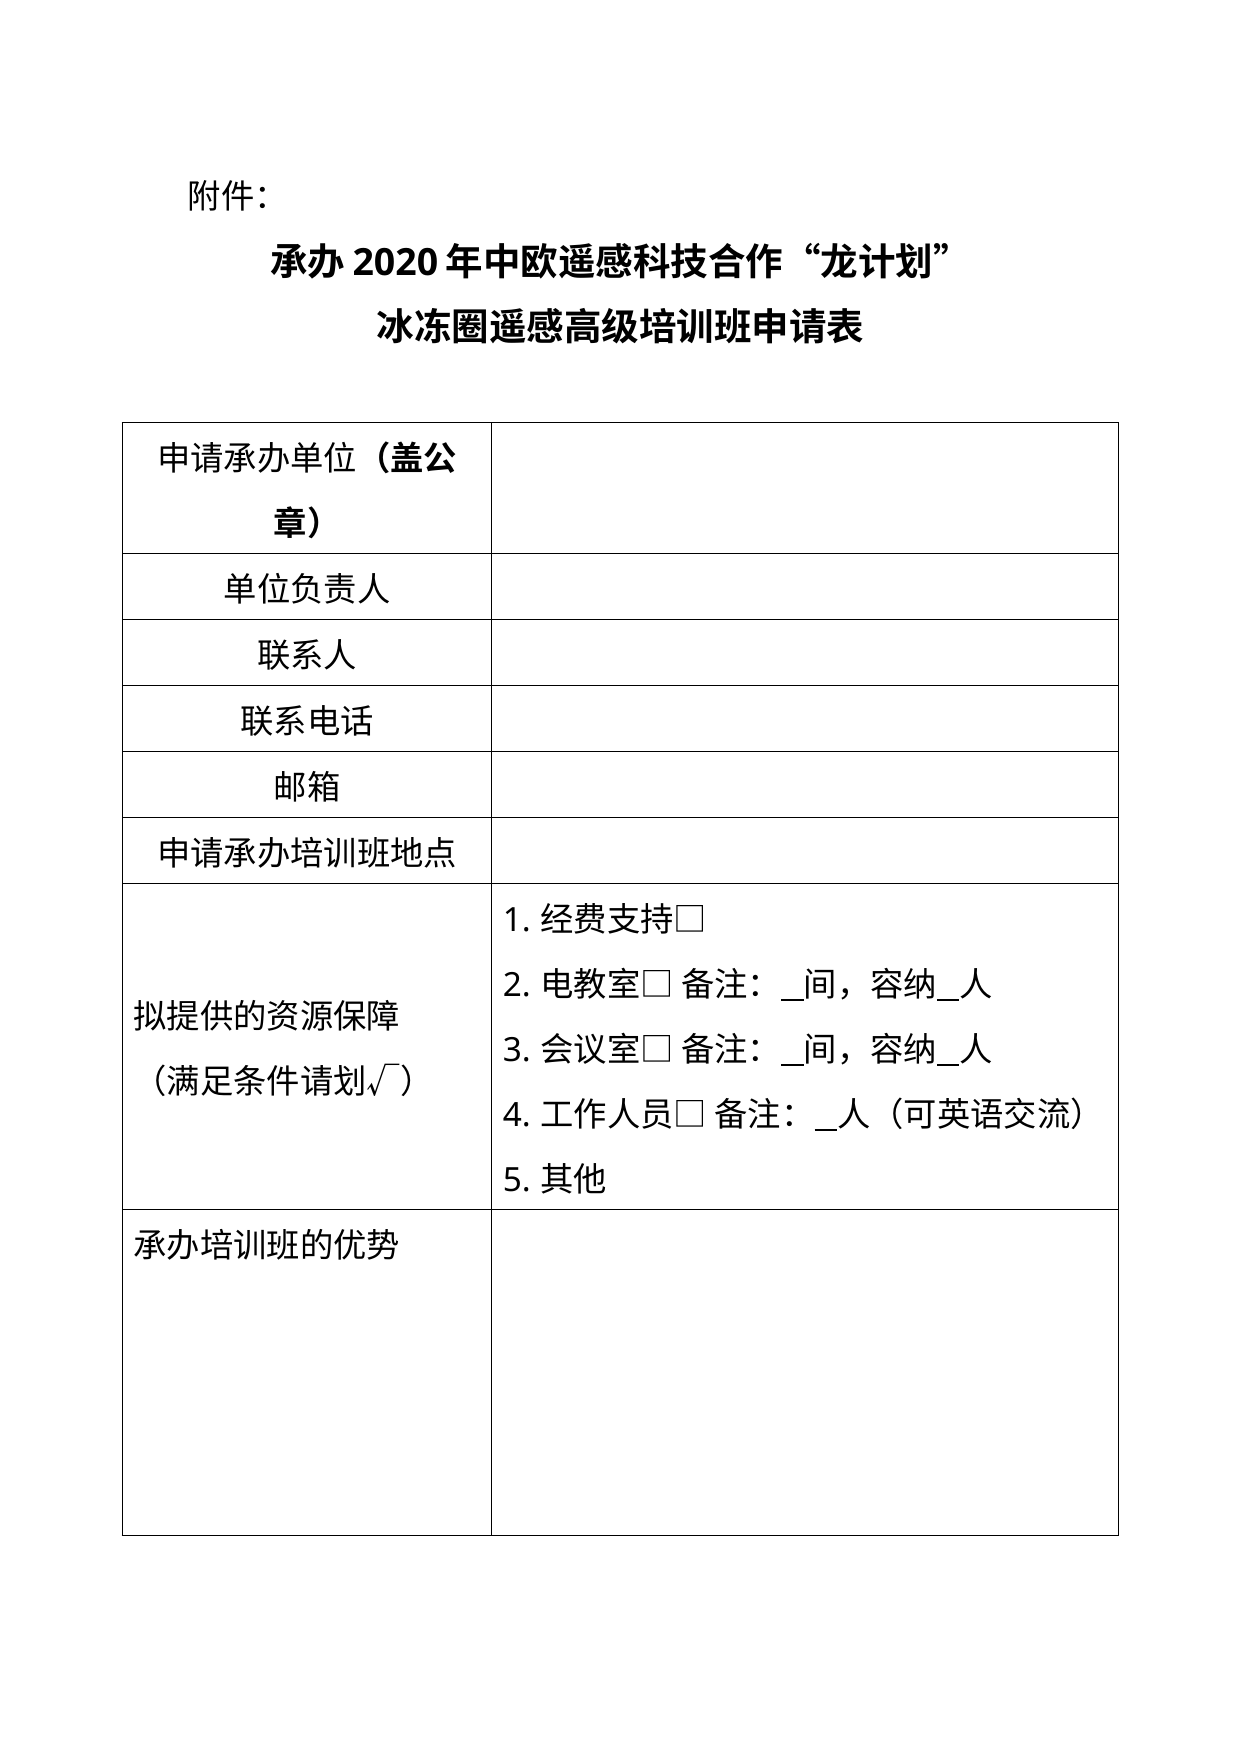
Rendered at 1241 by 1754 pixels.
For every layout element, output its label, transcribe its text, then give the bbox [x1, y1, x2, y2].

table_header 申请承办单位（盖公章） [123, 423, 491, 553]
table_cell [492, 1210, 1118, 1535]
table_header [492, 423, 1118, 553]
table_cell [492, 686, 1118, 751]
table_cell 邮箱 [123, 752, 491, 817]
table_cell 经费支持□ 电教室□ 备注： 间，容纳 人 会议室□ 备注： 间，容纳 人 工作人员□ 备注： 人（可英语交流） 其他 [492, 884, 1118, 1209]
table_cell 联系人 [123, 620, 491, 685]
text 附件： [187, 162, 1053, 227]
table_cell 单位负责人 [123, 554, 491, 619]
table_cell [492, 818, 1118, 883]
text 冰冻圈遥感高级培训班申请表 [187, 292, 1053, 357]
table_cell 拟提供的资源保障 （满足条件请划√） [123, 884, 491, 1209]
text 承办2020年中欧遥感科技合作“龙计划” [187, 227, 1053, 292]
table_cell [492, 752, 1118, 817]
table_cell 联系电话 [123, 686, 491, 751]
table_cell [492, 620, 1118, 685]
table_cell 承办培训班的优势 [123, 1210, 491, 1535]
table_cell 申请承办培训班地点 [123, 818, 491, 883]
table_cell [492, 554, 1118, 619]
